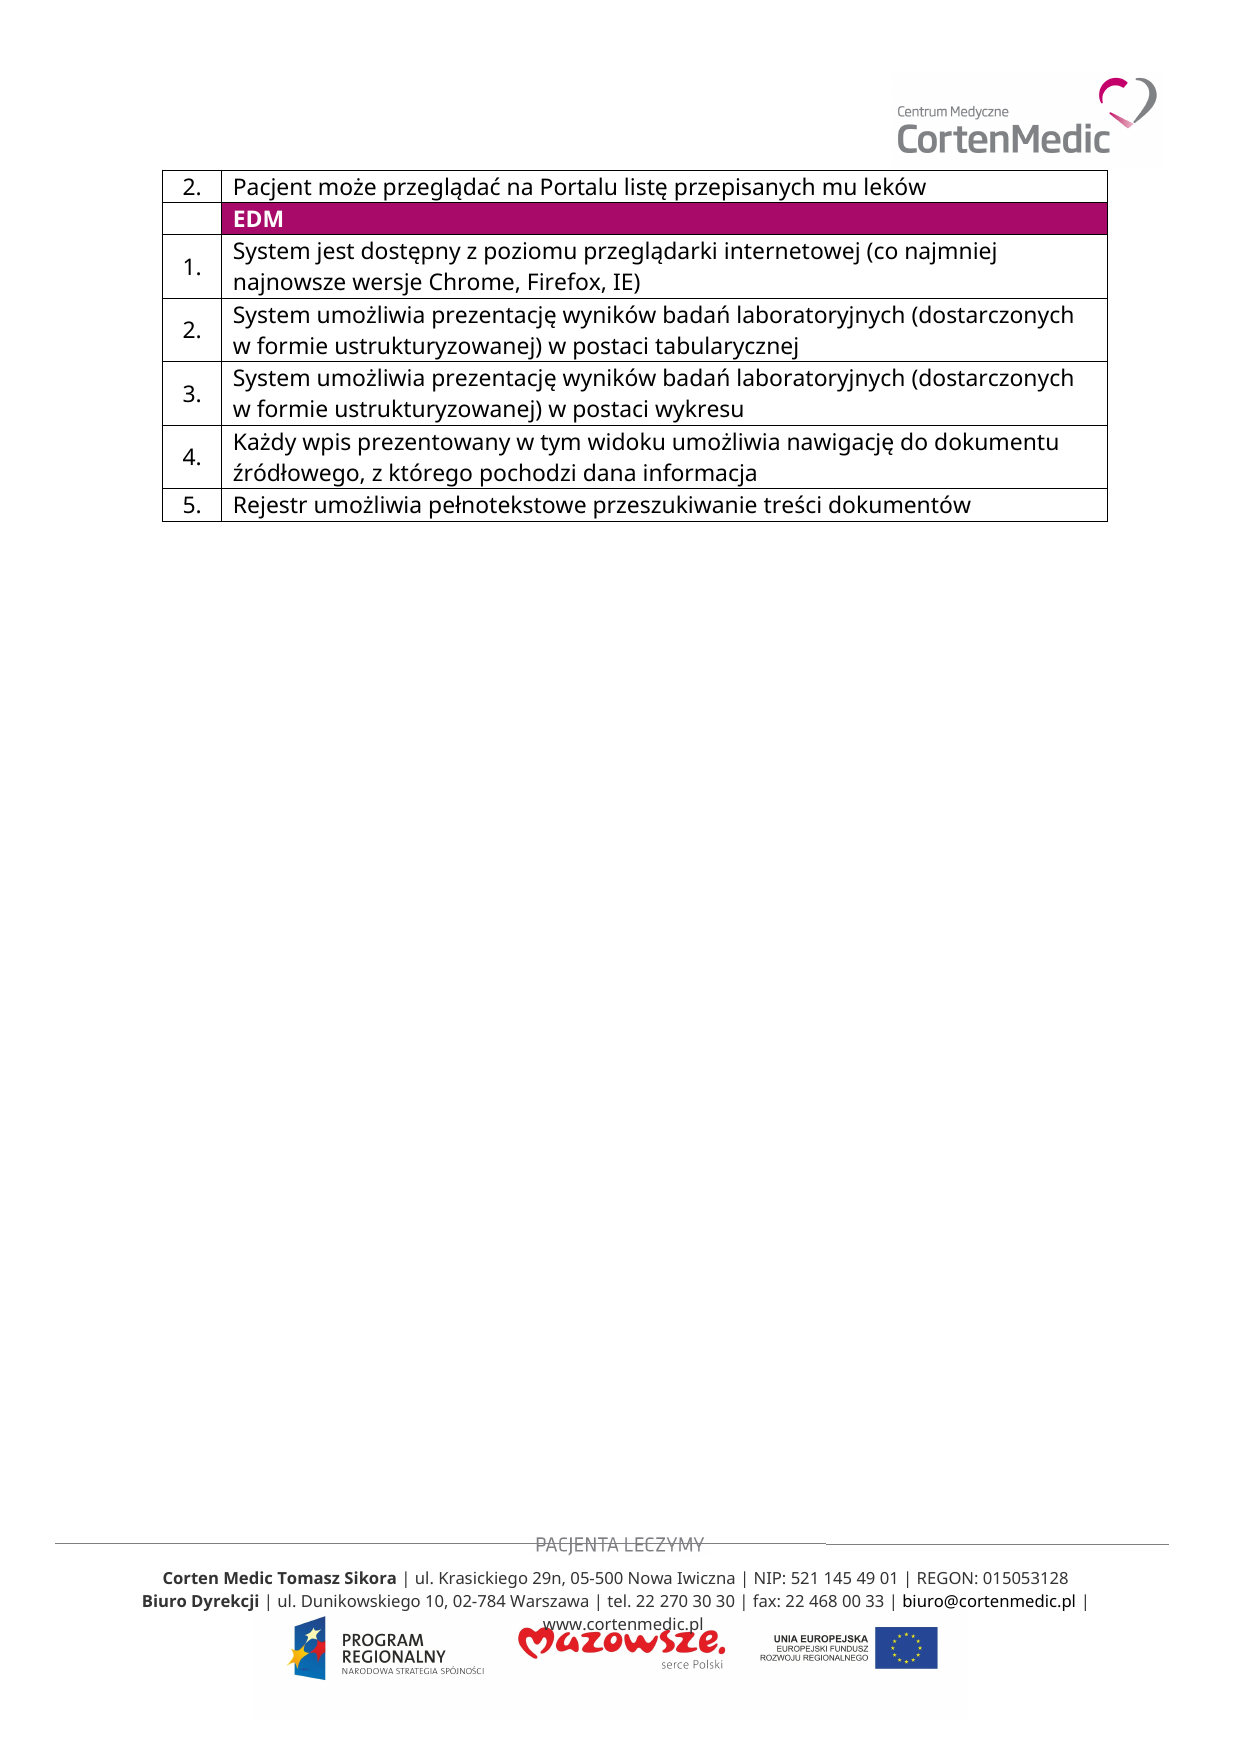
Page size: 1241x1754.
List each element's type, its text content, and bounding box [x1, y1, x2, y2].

table_cell 3. [163, 362, 221, 425]
table_cell 5. [163, 489, 221, 521]
table_cell 2. [163, 299, 221, 361]
picture [890, 70, 1164, 170]
table_cell [163, 203, 221, 234]
table_cell EDM [222, 203, 1107, 234]
picture [530, 1537, 710, 1543]
table_cell System umożliwia prezentację wyników badań laboratoryjnych (dostarczonych w formie ustrukturyzowanej) w postaci wykresu [222, 362, 1107, 425]
table_cell 1. [163, 235, 221, 298]
picture [530, 1544, 710, 1556]
table_cell System umożliwia prezentację wyników badań laboratoryjnych (dostarczonych w formie ustrukturyzowanej) w postaci tabularycznej [222, 299, 1107, 361]
table_cell 2. [163, 171, 221, 202]
table_cell 4. [163, 426, 221, 488]
table_cell Pacjent może przeglądać na Portalu listę przepisanych mu leków [222, 171, 1107, 202]
table_cell Każdy wpis prezentowany w tym widoku umożliwia nawigację do dokumentu źródłowego, z którego pochodzi dana informacja [222, 426, 1107, 488]
picture [251, 1582, 969, 1719]
table_cell Rejestr umożliwia pełnotekstowe przeszukiwanie treści dokumentów [222, 489, 1107, 521]
table_cell System jest dostępny z poziomu przeglądarki internetowej (co najmniej najnowsze wersje Chrome, Firefox, IE) [222, 235, 1107, 298]
